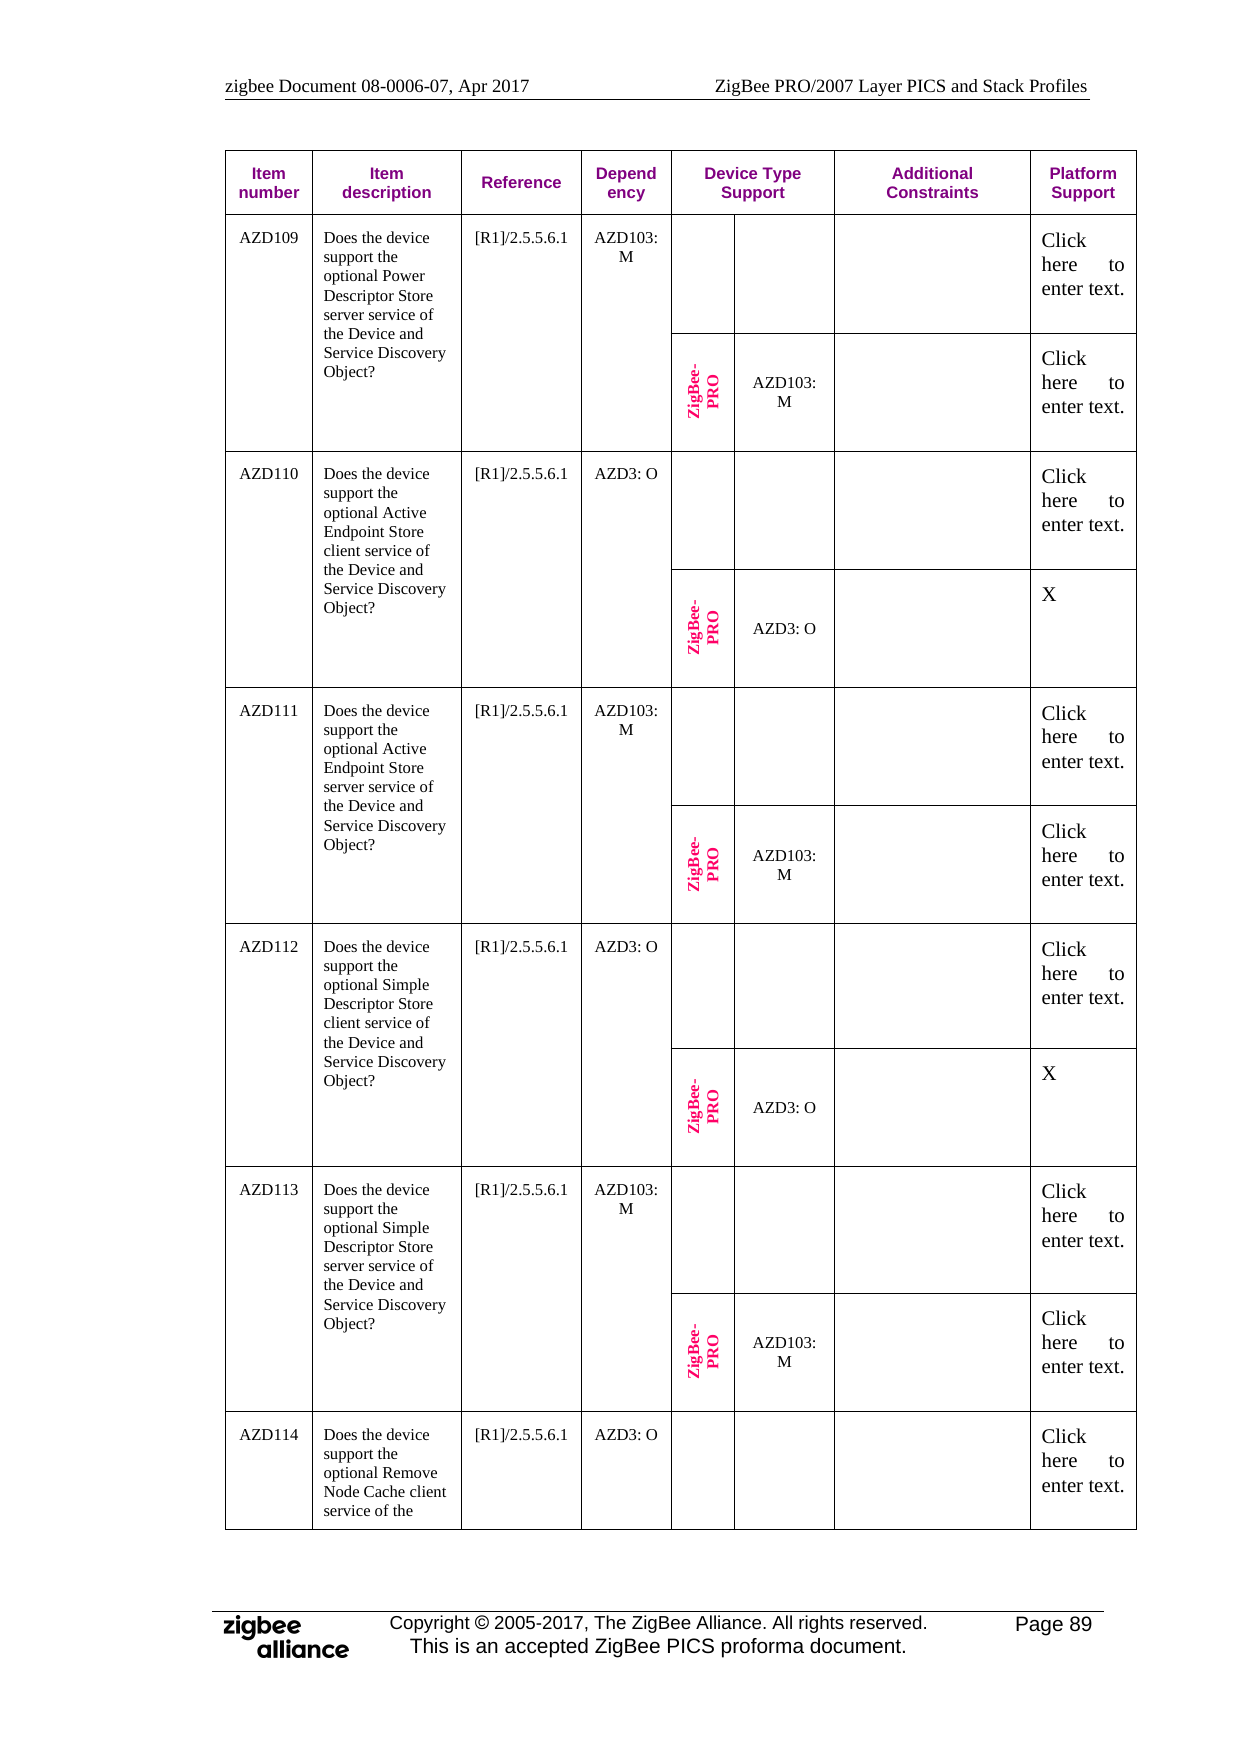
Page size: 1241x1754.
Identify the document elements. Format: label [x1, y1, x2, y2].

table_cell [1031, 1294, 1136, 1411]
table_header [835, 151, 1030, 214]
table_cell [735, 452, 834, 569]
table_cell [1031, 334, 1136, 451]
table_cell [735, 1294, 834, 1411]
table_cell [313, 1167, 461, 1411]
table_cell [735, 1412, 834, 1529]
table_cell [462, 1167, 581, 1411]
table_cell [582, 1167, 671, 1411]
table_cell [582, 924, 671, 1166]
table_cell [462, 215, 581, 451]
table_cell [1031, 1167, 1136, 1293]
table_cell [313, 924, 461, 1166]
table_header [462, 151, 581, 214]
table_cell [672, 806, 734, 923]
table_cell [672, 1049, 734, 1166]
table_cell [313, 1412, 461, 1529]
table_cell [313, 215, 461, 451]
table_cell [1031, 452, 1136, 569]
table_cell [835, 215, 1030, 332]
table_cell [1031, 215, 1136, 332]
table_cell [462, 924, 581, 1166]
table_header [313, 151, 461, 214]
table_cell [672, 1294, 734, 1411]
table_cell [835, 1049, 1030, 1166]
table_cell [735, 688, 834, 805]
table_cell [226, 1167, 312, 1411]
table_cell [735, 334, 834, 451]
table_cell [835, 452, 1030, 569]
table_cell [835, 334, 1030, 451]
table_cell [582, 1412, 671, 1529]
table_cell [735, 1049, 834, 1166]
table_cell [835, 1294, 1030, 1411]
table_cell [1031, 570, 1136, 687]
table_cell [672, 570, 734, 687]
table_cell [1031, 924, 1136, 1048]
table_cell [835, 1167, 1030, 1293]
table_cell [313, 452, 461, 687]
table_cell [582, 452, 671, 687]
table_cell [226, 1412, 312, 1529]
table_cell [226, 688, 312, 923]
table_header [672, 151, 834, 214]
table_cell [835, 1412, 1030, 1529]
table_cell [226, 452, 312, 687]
picture [223, 1615, 349, 1658]
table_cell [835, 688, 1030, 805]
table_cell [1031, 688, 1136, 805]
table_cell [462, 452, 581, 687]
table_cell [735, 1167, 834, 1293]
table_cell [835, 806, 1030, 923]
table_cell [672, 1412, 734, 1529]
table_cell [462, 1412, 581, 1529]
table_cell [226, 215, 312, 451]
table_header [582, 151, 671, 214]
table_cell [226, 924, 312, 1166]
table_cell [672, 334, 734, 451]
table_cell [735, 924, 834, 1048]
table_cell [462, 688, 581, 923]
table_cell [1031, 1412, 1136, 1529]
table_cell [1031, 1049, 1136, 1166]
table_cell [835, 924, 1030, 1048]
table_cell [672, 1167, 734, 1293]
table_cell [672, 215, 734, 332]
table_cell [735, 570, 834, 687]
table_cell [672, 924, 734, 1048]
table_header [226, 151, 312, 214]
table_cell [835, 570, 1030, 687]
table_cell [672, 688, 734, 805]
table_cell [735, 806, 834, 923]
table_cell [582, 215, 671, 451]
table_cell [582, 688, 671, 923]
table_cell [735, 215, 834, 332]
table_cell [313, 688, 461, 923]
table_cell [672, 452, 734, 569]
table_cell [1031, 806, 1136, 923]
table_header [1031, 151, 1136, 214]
